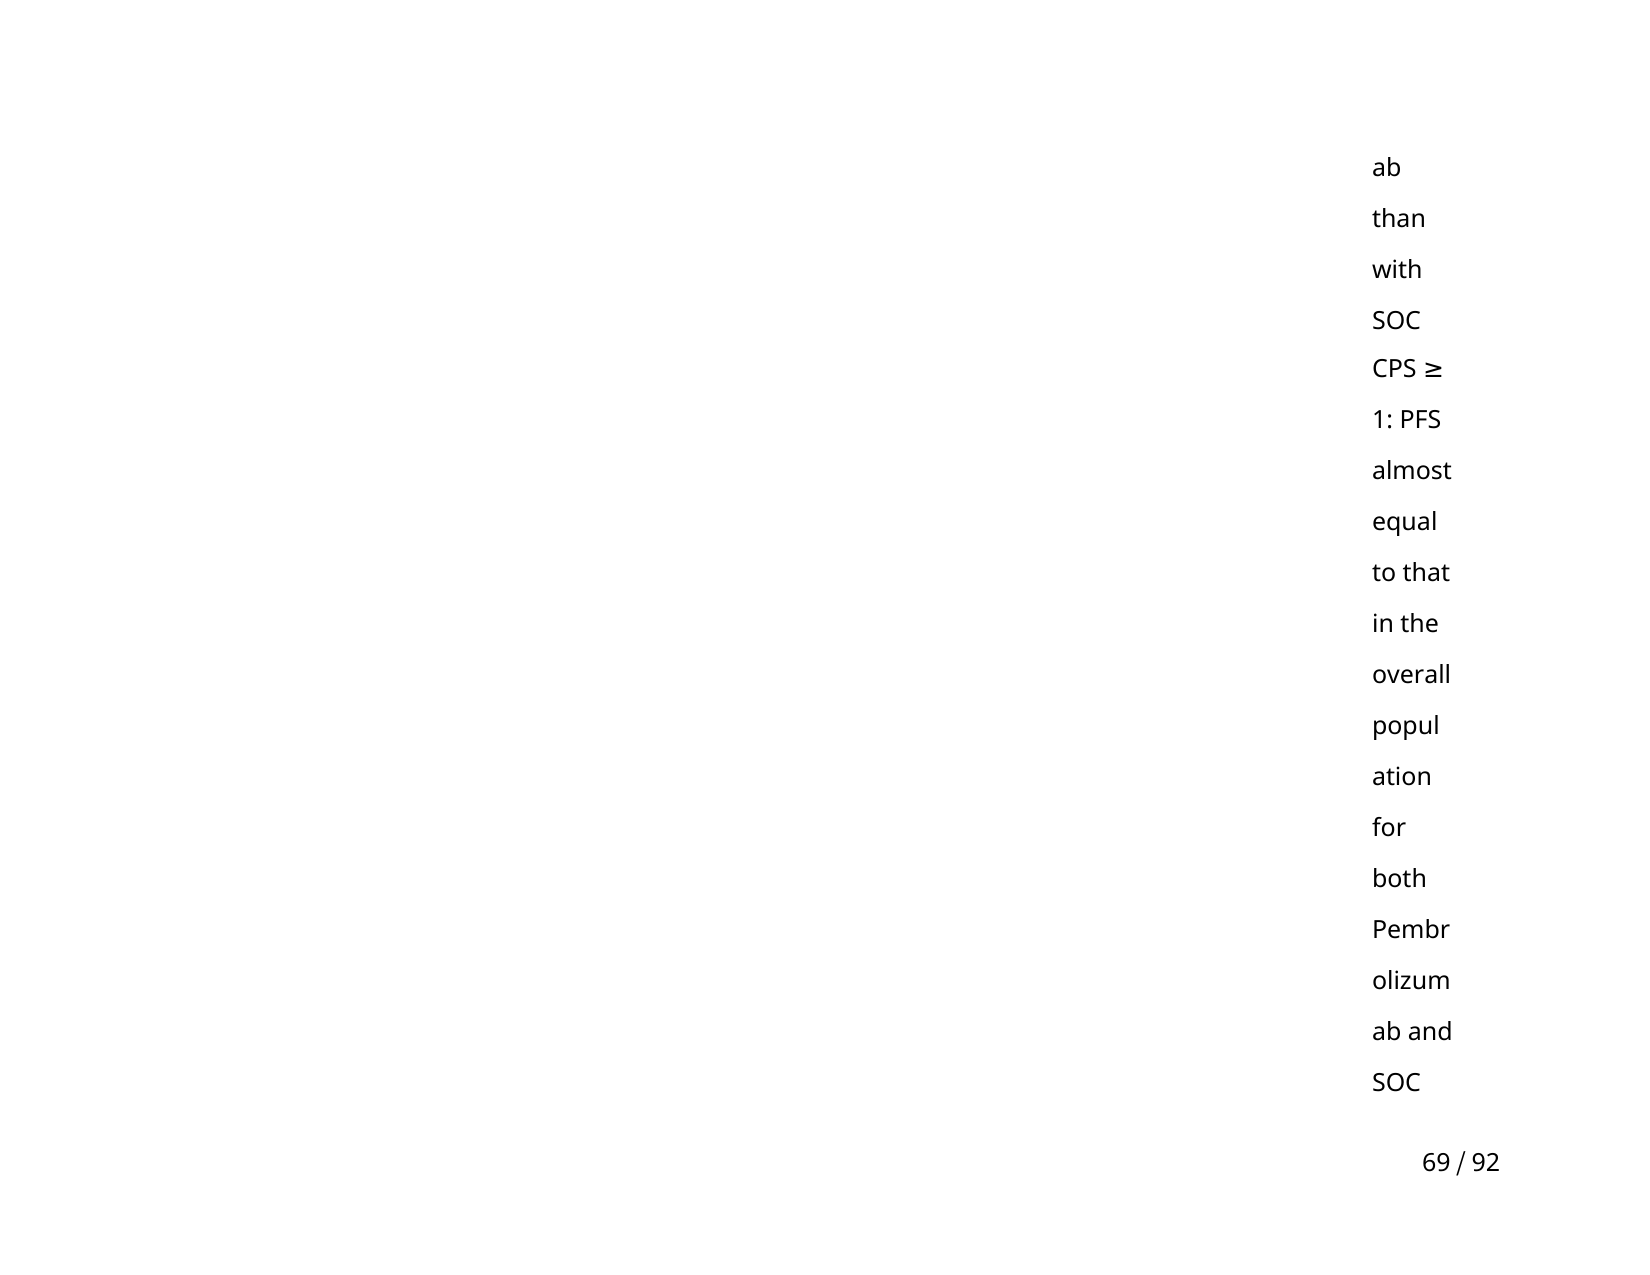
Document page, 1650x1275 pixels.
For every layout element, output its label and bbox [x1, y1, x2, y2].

table_cell [1361, 150, 1464, 350]
table_cell [1361, 350, 1464, 1099]
